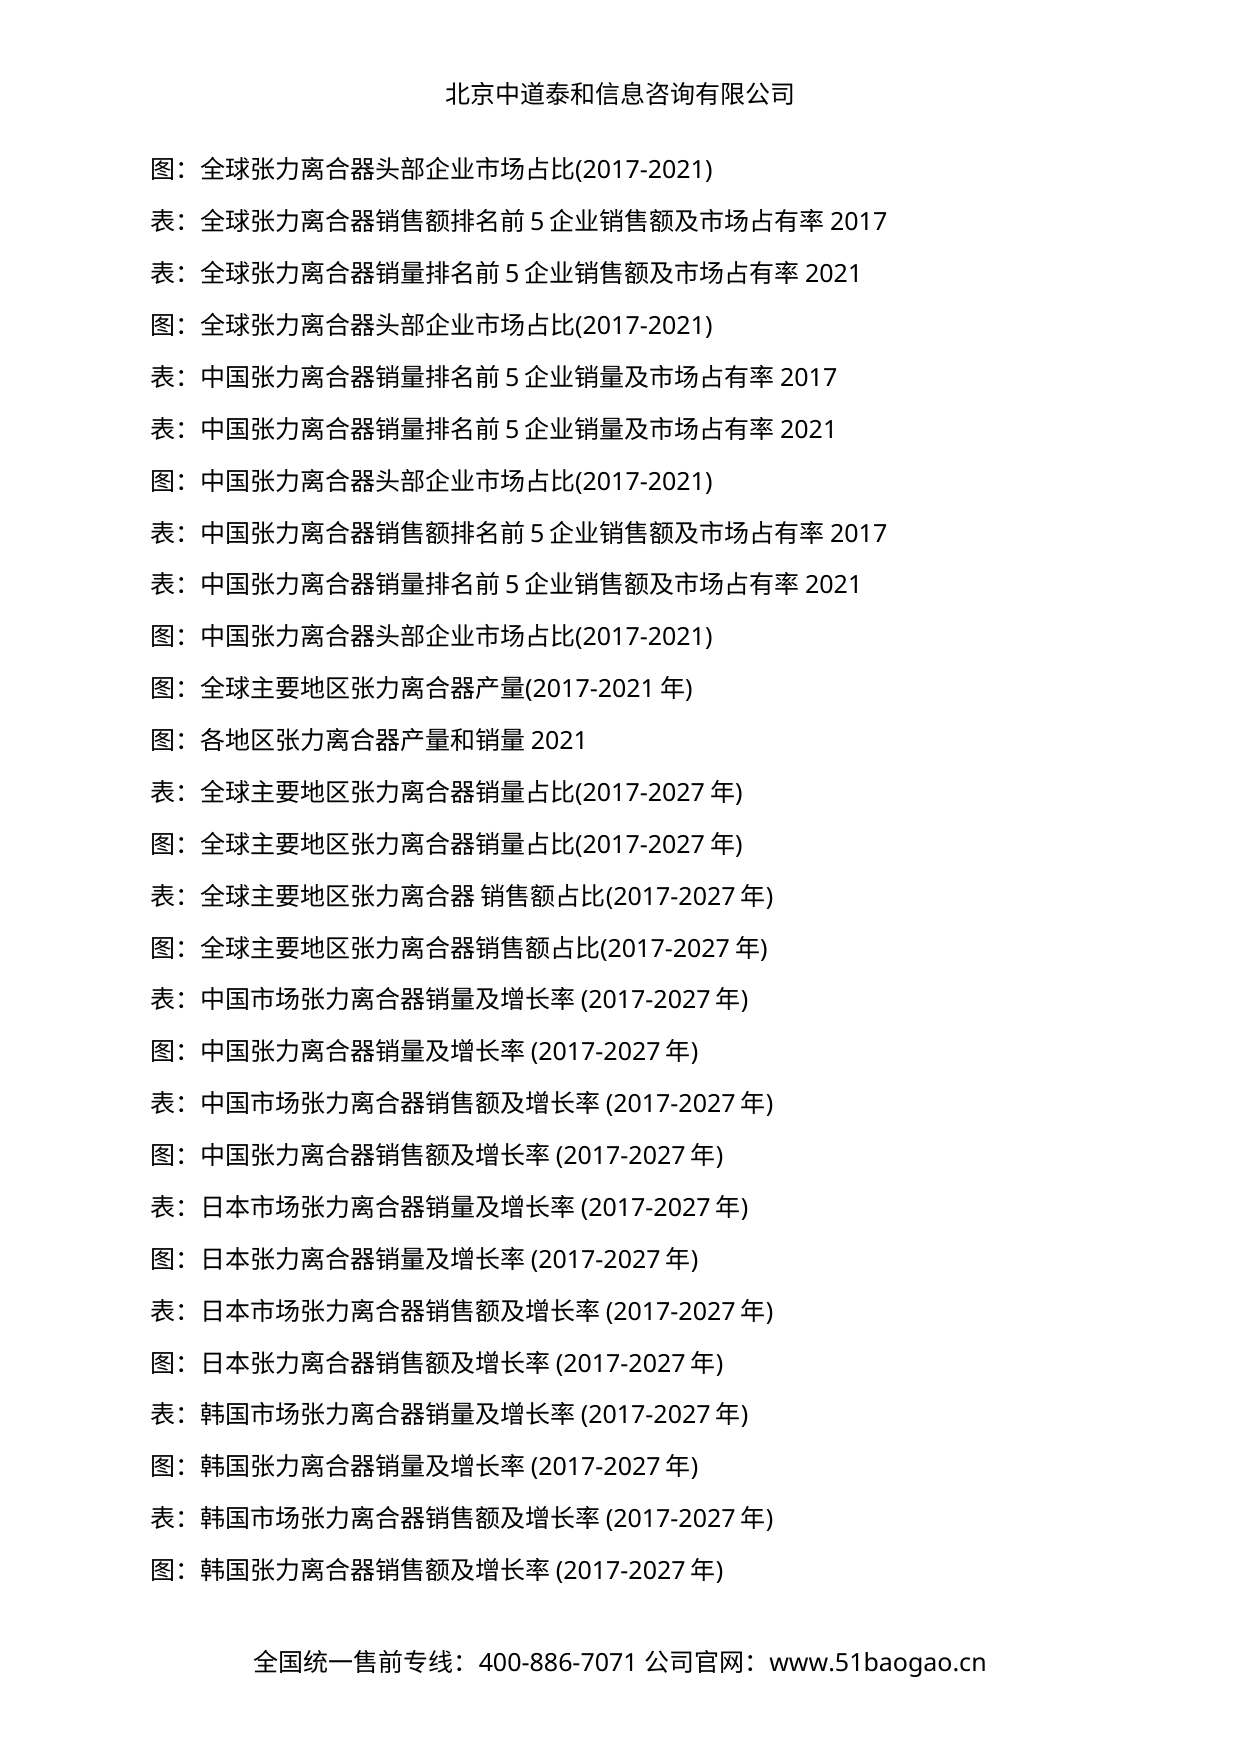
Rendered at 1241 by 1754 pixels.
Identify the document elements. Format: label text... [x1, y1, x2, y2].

text 表：韩国市场张力离合器销量及增长率 (2017-2027年) [150, 1395, 1090, 1431]
text 图：全球张力离合器头部企业市场占比(2017-2021) [150, 150, 1090, 186]
text 图：全球主要地区张力离合器销售额占比(2017-2027年) [150, 928, 1090, 964]
text 图：全球张力离合器头部企业市场占比(2017-2021) [150, 306, 1090, 342]
text 表：韩国市场张力离合器销售额及增长率 (2017-2027年) [150, 1499, 1090, 1535]
text 图：中国张力离合器头部企业市场占比(2017-2021) [150, 617, 1090, 653]
text 图：韩国张力离合器销量及增长率 (2017-2027年) [150, 1447, 1090, 1483]
text 图：各地区张力离合器产量和销量 2021 [150, 721, 1090, 757]
text 图：中国张力离合器销量及增长率 (2017-2027年) [150, 1032, 1090, 1068]
text 表：日本市场张力离合器销量及增长率 (2017-2027年) [150, 1187, 1090, 1224]
text 表：中国张力离合器销量排名前5企业销量及市场占有率 2021 [150, 409, 1090, 446]
text 图：日本张力离合器销量及增长率 (2017-2027年) [150, 1239, 1090, 1276]
text 表：中国市场张力离合器销售额及增长率 (2017-2027年) [150, 1084, 1090, 1120]
text 表：中国张力离合器销售额排名前5企业销售额及市场占有率 2017 [150, 513, 1090, 549]
text 图：中国张力离合器头部企业市场占比(2017-2021) [150, 461, 1090, 497]
text 表：全球主要地区张力离合器销量占比(2017-2027年) [150, 772, 1090, 809]
text 图：韩国张力离合器销售额及增长率 (2017-2027年) [150, 1551, 1090, 1587]
text 表：全球张力离合器销售额排名前5企业销售额及市场占有率 2017 [150, 202, 1090, 238]
text 表：中国市场张力离合器销量及增长率 (2017-2027年) [150, 980, 1090, 1016]
text 表：中国张力离合器销量排名前5企业销量及市场占有率 2017 [150, 357, 1090, 394]
text 表：中国张力离合器销量排名前5企业销售额及市场占有率 2021 [150, 565, 1090, 601]
text 表：全球张力离合器销量排名前5企业销售额及市场占有率 2021 [150, 254, 1090, 290]
text 表：日本市场张力离合器销售额及增长率 (2017-2027年) [150, 1291, 1090, 1327]
text 图：中国张力离合器销售额及增长率 (2017-2027年) [150, 1136, 1090, 1172]
text 图：日本张力离合器销售额及增长率 (2017-2027年) [150, 1343, 1090, 1379]
text 表：全球主要地区张力离合器 销售额占比(2017-2027年) [150, 876, 1090, 912]
text 图：全球主要地区张力离合器产量(2017-2021年) [150, 669, 1090, 705]
text 图：全球主要地区张力离合器销量占比(2017-2027年) [150, 824, 1090, 861]
